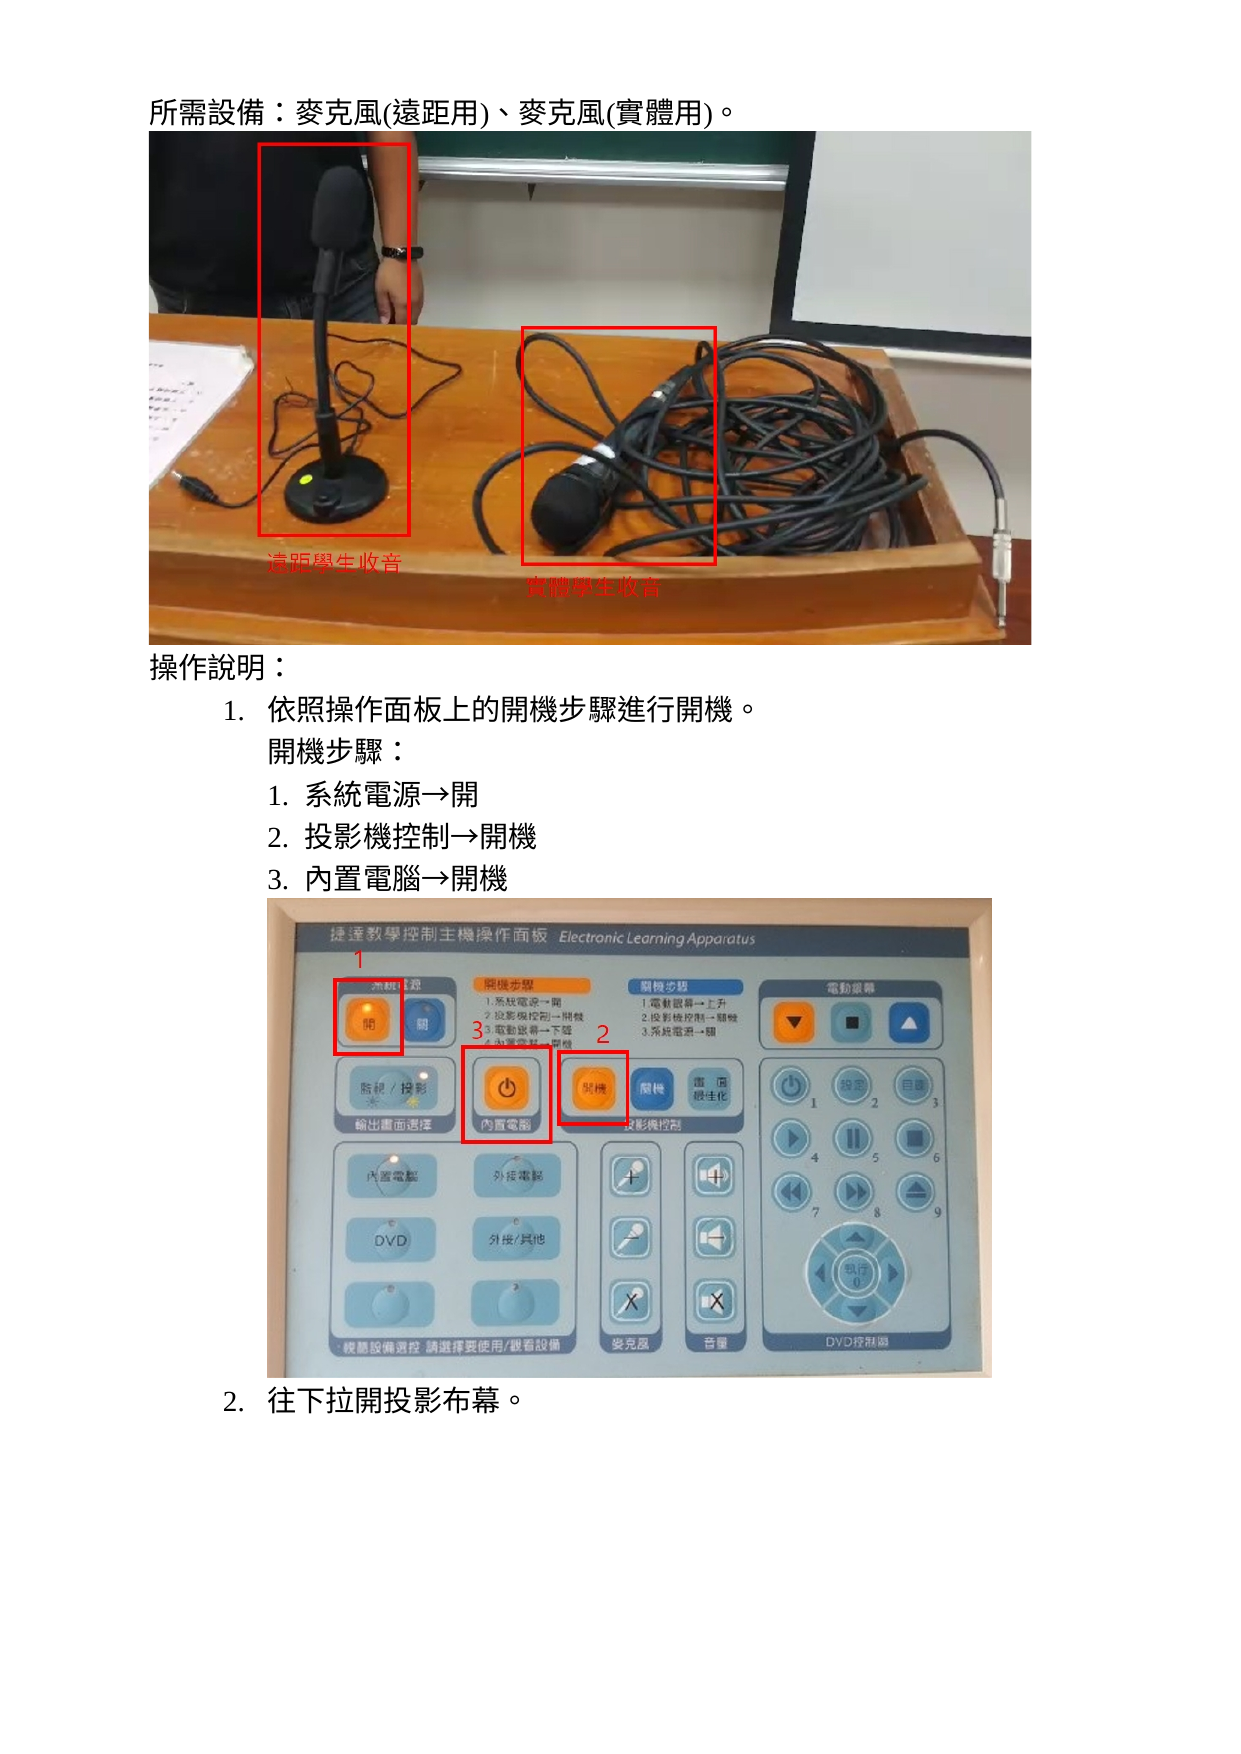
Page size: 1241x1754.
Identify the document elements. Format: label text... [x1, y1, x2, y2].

list 依照操作面板上的開機步驟進行開機。 [223, 687, 1165, 729]
list 往下拉開投影布幕。 [223, 1377, 1165, 1419]
list 系統電源開 [267, 771, 1165, 813]
list 內置電腦開機 [267, 856, 1165, 898]
picture [148, 131, 1032, 645]
text 操作說明： [149, 644, 1165, 687]
text 所需設備：麥克風(遠距用)、麥克風(實體用)。 [149, 89, 1165, 132]
picture [267, 898, 992, 1378]
list 開機步驟： [267, 729, 1165, 771]
list 投影機控制開機 [267, 813, 1165, 856]
